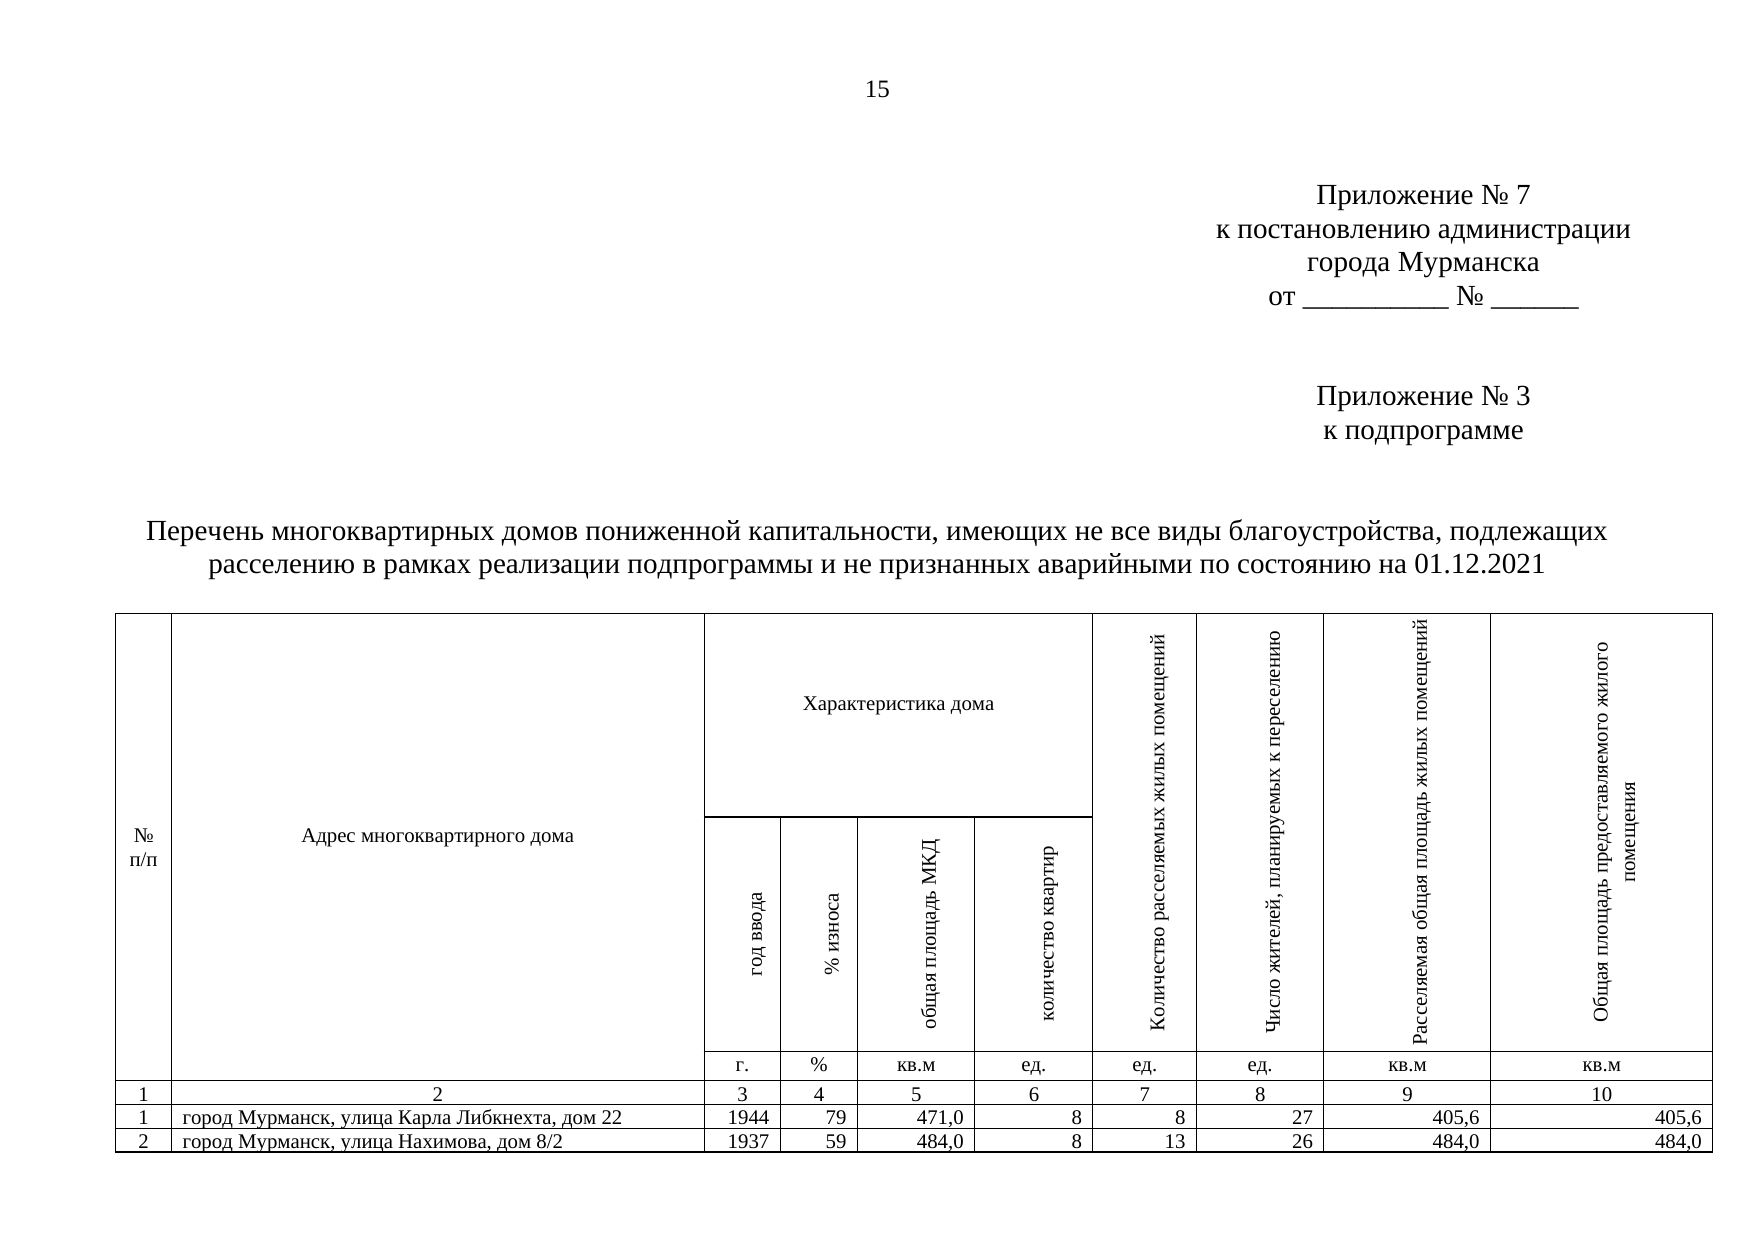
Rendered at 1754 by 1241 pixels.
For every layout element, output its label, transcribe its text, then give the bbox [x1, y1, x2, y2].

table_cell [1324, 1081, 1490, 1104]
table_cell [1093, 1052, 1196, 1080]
text Приложение № 7 [1211, 177, 1636, 211]
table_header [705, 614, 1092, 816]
text города Мурманска [1211, 244, 1636, 278]
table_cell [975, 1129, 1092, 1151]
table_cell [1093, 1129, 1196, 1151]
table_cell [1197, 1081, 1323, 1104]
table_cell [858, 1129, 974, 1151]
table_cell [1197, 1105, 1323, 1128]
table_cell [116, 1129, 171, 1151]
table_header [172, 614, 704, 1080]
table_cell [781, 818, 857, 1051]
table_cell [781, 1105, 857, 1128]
text к постановлению администрации [1211, 211, 1636, 244]
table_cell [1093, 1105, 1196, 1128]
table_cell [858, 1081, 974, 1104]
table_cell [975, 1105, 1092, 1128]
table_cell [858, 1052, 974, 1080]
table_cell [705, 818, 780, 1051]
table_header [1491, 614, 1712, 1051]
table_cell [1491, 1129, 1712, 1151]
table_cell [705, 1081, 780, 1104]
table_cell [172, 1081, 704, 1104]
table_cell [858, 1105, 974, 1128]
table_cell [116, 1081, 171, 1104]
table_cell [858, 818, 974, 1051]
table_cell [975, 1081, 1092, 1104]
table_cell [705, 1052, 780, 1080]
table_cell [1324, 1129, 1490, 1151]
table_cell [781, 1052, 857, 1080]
text Перечень многоквартирных домов пониженной капитальности, имеющих не все виды благоустройства, подлежащих расселению в рамках реализации подпрограммы и не признанных аварийными по состоянию на 01.12.2021 [118, 513, 1636, 580]
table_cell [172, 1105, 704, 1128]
text от __________ № ______ [1211, 278, 1636, 311]
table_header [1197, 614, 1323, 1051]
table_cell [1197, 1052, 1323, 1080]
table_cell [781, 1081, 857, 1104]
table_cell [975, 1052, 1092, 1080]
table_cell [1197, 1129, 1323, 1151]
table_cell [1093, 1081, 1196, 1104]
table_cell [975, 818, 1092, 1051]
text Приложение № 3 [1211, 378, 1636, 412]
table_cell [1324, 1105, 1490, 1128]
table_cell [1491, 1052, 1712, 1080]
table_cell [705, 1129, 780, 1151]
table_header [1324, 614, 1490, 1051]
text к подпрограмме [1211, 412, 1636, 446]
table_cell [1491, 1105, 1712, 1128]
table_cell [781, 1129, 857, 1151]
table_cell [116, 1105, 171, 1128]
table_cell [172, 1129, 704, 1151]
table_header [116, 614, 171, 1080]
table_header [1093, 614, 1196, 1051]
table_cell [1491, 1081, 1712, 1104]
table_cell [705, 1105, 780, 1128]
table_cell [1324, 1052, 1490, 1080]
